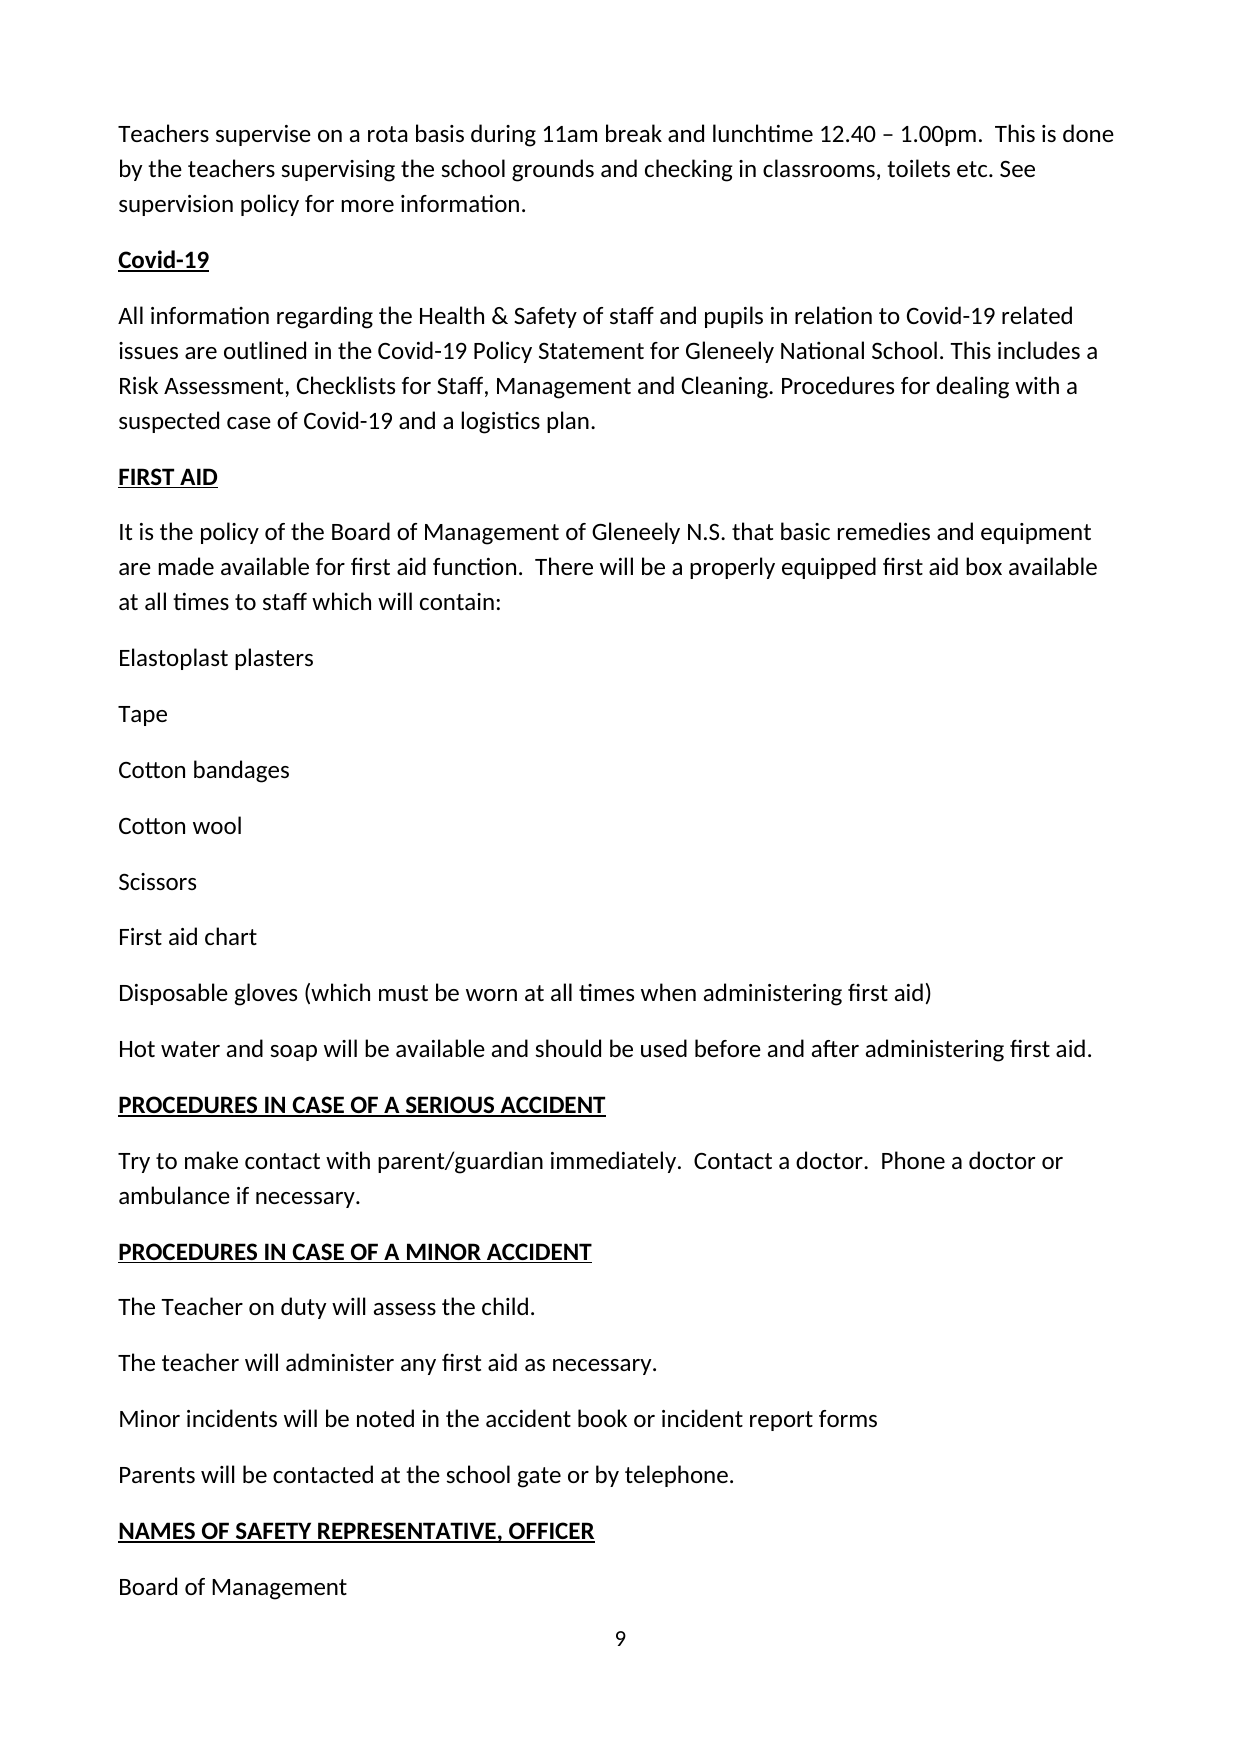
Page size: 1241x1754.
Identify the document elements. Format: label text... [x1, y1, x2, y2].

text Hot water and soap will be available and should be used before and after administering first aid. [118, 1033, 1122, 1064]
text Covid-19 [118, 244, 1122, 274]
text Cotton bandages [118, 754, 1122, 784]
text First aid chart [118, 921, 1122, 952]
text NAMES OF SAFETY REPRESENTATIVE, OFFICER [118, 1515, 1122, 1545]
text The Teacher on duty will assess the child. [118, 1291, 1122, 1322]
text Try to make contact with parent/guardian immediately. Contact a doctor. Phone a doctor or ambulance if necessary. [118, 1145, 1122, 1210]
text Tape [118, 698, 1122, 729]
text PROCEDURES IN CASE OF A MINOR ACCIDENT [118, 1236, 1122, 1266]
text All information regarding the Health & Safety of staff and pupils in relation to Covid-19 related issues are outlined in the Covid-19 Policy Statement for Gleneely National School. This includes a Risk Assessment, Checklists for Staff, Management and Cleaning. Procedures for dealing with a suspected case of Covid-19 and a logistics plan. [118, 300, 1122, 435]
text Board of Management [118, 1571, 1122, 1601]
text Teachers supervise on a rota basis during 11am break and lunchtime 12.40 – 1.00pm. This is done by the teachers supervising the school grounds and checking in classrooms, toilets etc. See supervision policy for more information. [118, 118, 1122, 219]
text PROCEDURES IN CASE OF A SERIOUS ACCIDENT [118, 1089, 1122, 1119]
text FIRST AID [118, 461, 1122, 491]
text It is the policy of the Board of Management of Gleneely N.S. that basic remedies and equipment are made available for first aid function. There will be a properly equipped first aid box available at all times to staff which will contain: [118, 516, 1122, 617]
text Cotton wool [118, 810, 1122, 840]
text The teacher will administer any first aid as necessary. [118, 1347, 1122, 1378]
text Parents will be contacted at the school gate or by telephone. [118, 1459, 1122, 1489]
text Disposable gloves (which must be worn at all times when administering first aid) [118, 977, 1122, 1008]
text Elastoplast plasters [118, 642, 1122, 673]
text Scissors [118, 866, 1122, 896]
text Minor incidents will be noted in the accident book or incident report forms [118, 1403, 1122, 1434]
